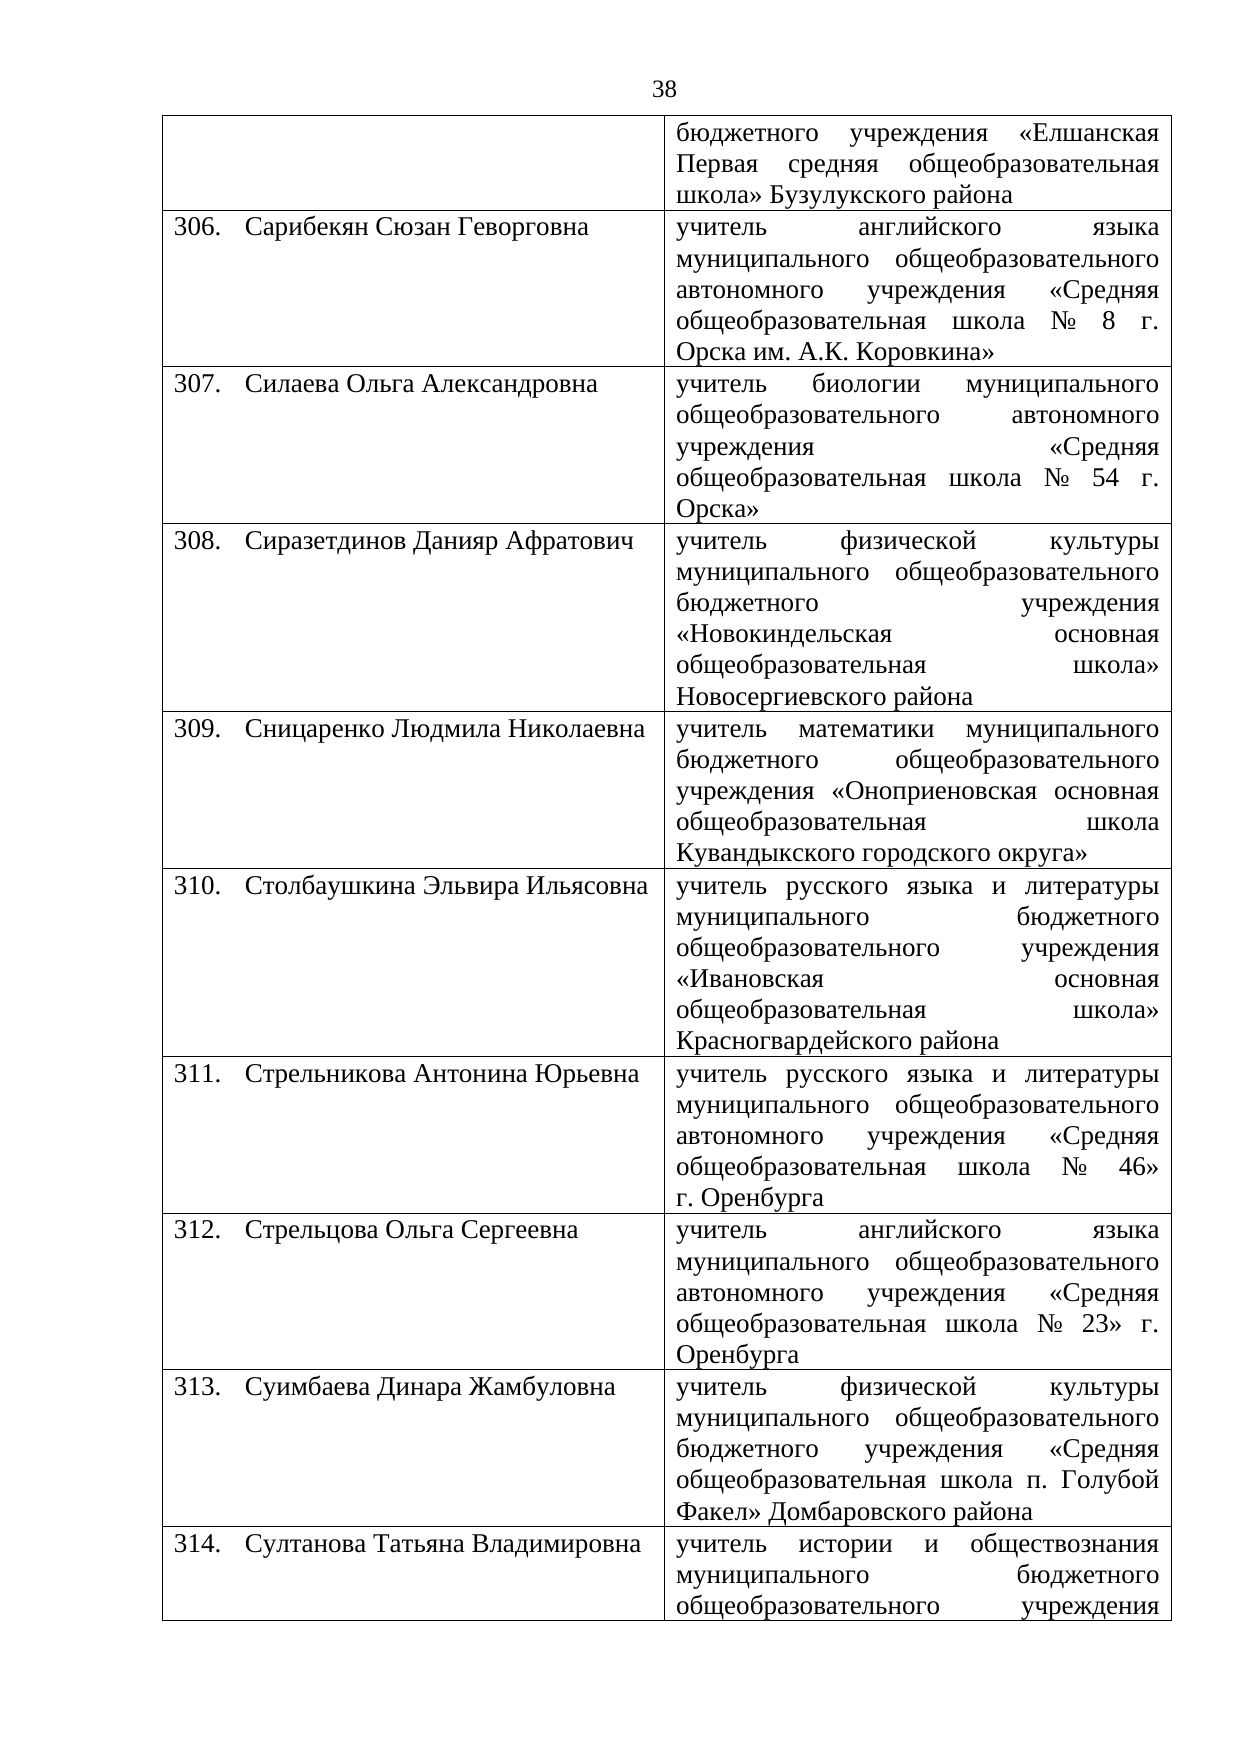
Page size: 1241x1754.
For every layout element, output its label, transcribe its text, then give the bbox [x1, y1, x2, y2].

table_cell [163, 211, 233, 366]
table_cell Сарибекян Сюзан Геворговна [233, 211, 664, 366]
table_cell Столбаушкина Эльвира Ильясовна [233, 869, 664, 1056]
table_cell [163, 1214, 233, 1369]
table_cell Стрельцова Ольга Сергеевна [233, 1214, 664, 1369]
table_cell [163, 116, 233, 209]
table_cell учитель физической культуры муниципального общеобразовательного бюджетного учреждения «Средняя общеобразовательная школа п. Голубой Факел» Домбаровского района [665, 1370, 1171, 1526]
table_cell [163, 1527, 233, 1620]
table_cell учитель русского языка и литературы муниципального бюджетного общеобразовательного учреждения «Ивановская основная общеобразовательная школа» Красногвардейского района [665, 869, 1171, 1056]
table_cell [233, 116, 664, 209]
table_cell учитель английского языка муниципального общеобразовательного автономного учреждения «Средняя общеобразовательная школа № 23» г. Оренбурга [665, 1214, 1171, 1369]
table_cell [233, 1527, 664, 1620]
table_cell Сиразетдинов Данияр Афратович [233, 524, 664, 711]
table_cell Суимбаева Динара Жамбуловна [233, 1370, 664, 1526]
table_cell [163, 1057, 233, 1212]
table_cell учитель математики муниципального бюджетного общеобразовательного учреждения «Оноприеновская основная общеобразовательная школа Кувандыкского городского округа» [665, 712, 1171, 868]
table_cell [665, 116, 1171, 209]
table_cell [163, 1370, 233, 1526]
table_cell учитель русского языка и литературы муниципального общеобразовательного автономного учреждения «Средняя общеобразовательная школа № 46» г. Оренбурга [665, 1057, 1171, 1212]
table_cell [163, 367, 233, 523]
table_cell [163, 524, 233, 711]
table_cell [665, 1527, 1171, 1620]
table_cell Стрельникова Антонина Юрьевна [233, 1057, 664, 1212]
table_cell учитель английского языка муниципального общеобразовательного автономного учреждения «Средняя общеобразовательная школа № 8 г. Орска им. А.К. Коровкина» [665, 211, 1171, 366]
table_cell учитель физической культуры муниципального общеобразовательного бюджетного учреждения «Новокиндельская основная общеобразовательная школа» Новосергиевского района [665, 524, 1171, 711]
table_cell [163, 712, 233, 868]
table_cell учитель биологии муниципального общеобразовательного автономного учреждения «Средняя общеобразовательная школа № 54 г. Орска» [665, 367, 1171, 523]
table_cell [163, 869, 233, 1056]
table_cell Силаева Ольга Александровна [233, 367, 664, 523]
table_cell Сницаренко Людмила Николаевна [233, 712, 664, 868]
